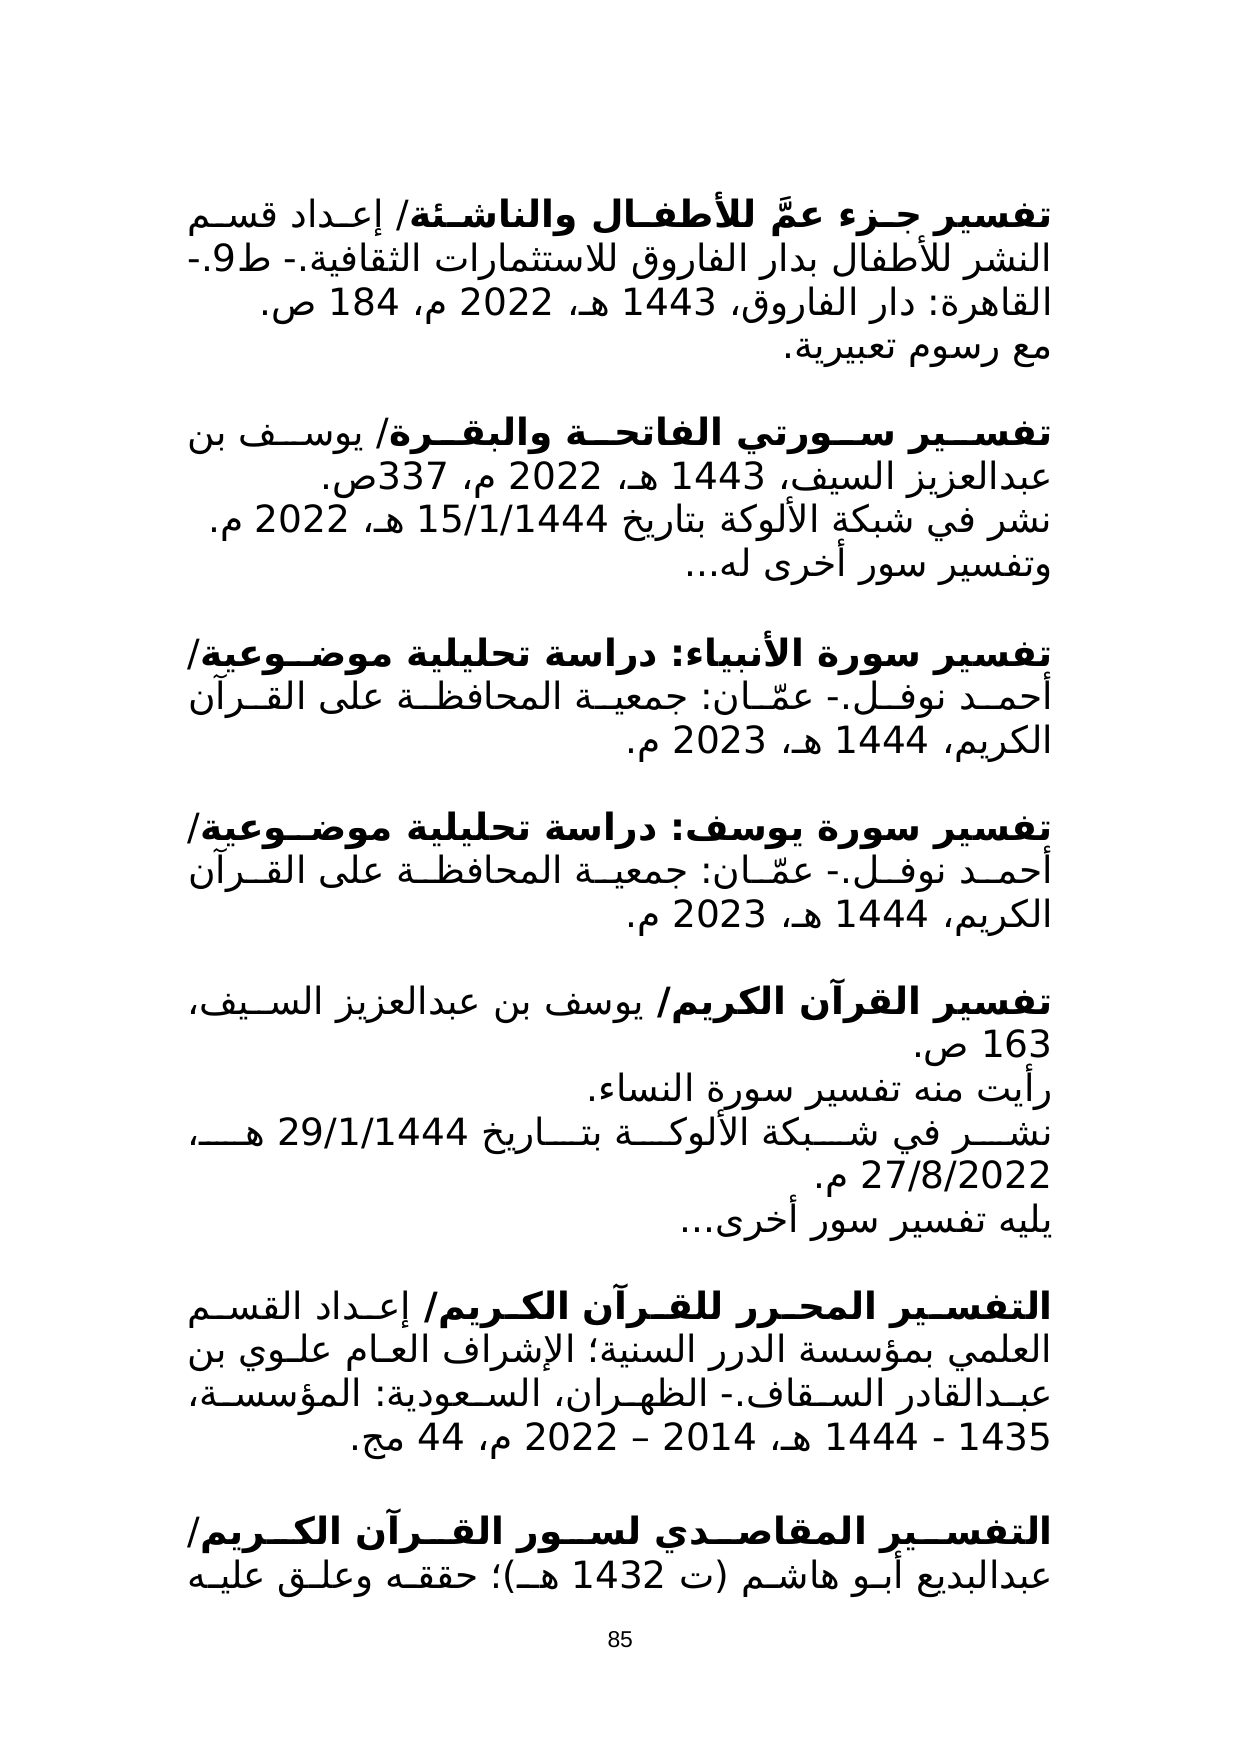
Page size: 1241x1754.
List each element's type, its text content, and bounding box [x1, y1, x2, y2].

text مع رسوم تعبيرية. [187, 324, 1053, 368]
text رأيت منه تفسير سورة النساء. [187, 1067, 1053, 1110]
text التفسير المحرر للقرآن الكريم/ إعداد القسم العلمي بمؤسسة الدرر السنية؛ الإشراف العام علوي بن عبدالقادر السقاف.- الظهران، السعودية: المؤسسة، 1435 - 1444 هـ، 2014 – 2022 م، 44 مج. [187, 1284, 1053, 1459]
text نشر في شبكة الألوكة بتاريخ 15/1/1444 هـ، 2022 م. [187, 498, 1053, 542]
text نشر في شبكة الألوكة بتاريخ 29/1/1444 هـ، 27/8/2022 م. [187, 1110, 1053, 1198]
text تفسير سورة يوسف: دراسة تحليلية موضوعية/ أحمد نوفل.- عمّان: جمعية المحافظة على القرآن الكريم، 1444 هـ، 2023 م. [187, 805, 1053, 936]
text تفسير سورة الأنبياء: دراسة تحليلية موضوعية/ أحمد نوفل.- عمّان: جمعية المحافظة على القرآن الكريم، 1444 هـ، 2023 م. [187, 631, 1053, 762]
text تفسير جزء عمَّ للأطفال والناشئة/ إعداد قسم النشر للأطفال بدار الفاروق للاستثمارات الثقافية.- ط9.- القاهرة: دار الفاروق، 1443 هـ، 2022 م، 184 ص. [187, 193, 1053, 324]
text تفسير القرآن الكريم/ يوسف بن عبدالعزيز السيف، 163 ص. [187, 979, 1053, 1067]
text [187, 1510, 1053, 1597]
text يليه تفسير سور أخرى... [187, 1198, 1053, 1241]
text وتفسير سور أخرى له... [187, 542, 1053, 585]
text تفسير سورتي الفاتحة والبقرة/ يوسف بن عبدالعزيز السيف، 1443 هـ، 2022 م، 337ص. [187, 411, 1053, 498]
